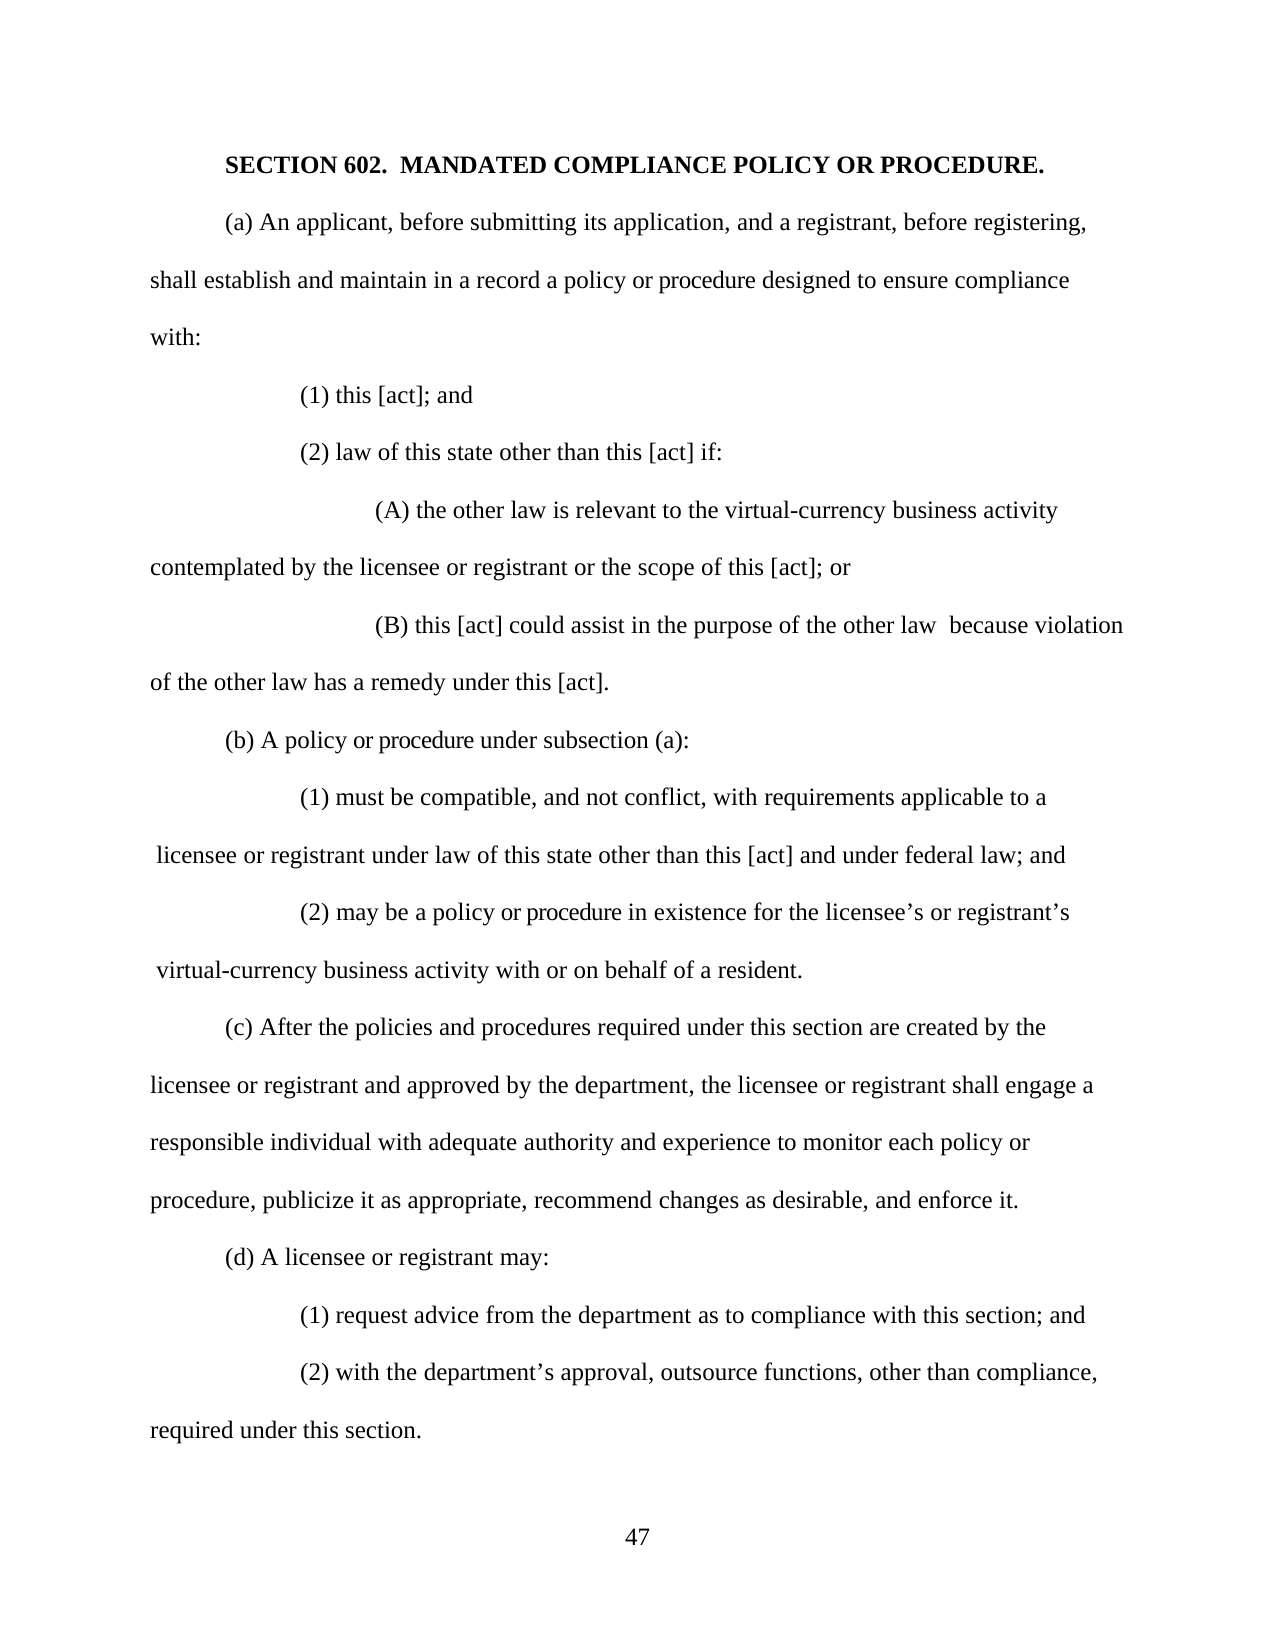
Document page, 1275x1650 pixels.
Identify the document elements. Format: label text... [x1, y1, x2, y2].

text (2) with the department’s approval, outsource functions, other than compliance, required under this section. [150, 1357, 1125, 1444]
text (1) this [act]; and [150, 380, 1125, 409]
text (b) A policy or procedure under subsection (a): [150, 725, 1125, 754]
text (1) request advice from the department as to compliance with this section; and [150, 1300, 1125, 1329]
text (1) must be compatible, and not conflict, with requirements applicable to a [225, 782, 1125, 811]
text (a) An applicant, before submitting its application, and a registrant, before registering, shall establish and maintain in a record a policy or procedure designed to ensure compliance with: [150, 207, 1125, 351]
text (A) the other law is relevant to the virtual-currency business activity contemplated by the licensee or registrant or the scope of this [act]; or [150, 495, 1125, 581]
text (c) After the policies and procedures required under this section are created by the licensee or registrant and approved by the department, the licensee or registrant shall engage a responsible individual with adequate authority and experience to monitor each policy or procedure, publicize it as appropriate, recommend changes as desirable, and enforce it. [150, 1012, 1125, 1214]
text (d) A licensee or registrant may: [150, 1242, 1125, 1271]
text licensee or registrant under law of this state other than this [act] and under federal law; and [150, 840, 1125, 869]
text (2) law of this state other than this [act] if: [150, 437, 1125, 466]
text (B) this [act] could assist in the purpose of the other law because violation of the other law has a remedy under this [act]. [150, 610, 1125, 696]
text (2) may be a policy or procedure in existence for the licensee’s or registrant’s [225, 897, 1125, 926]
text virtual-currency business activity with or on behalf of a resident. [150, 955, 1125, 984]
subtitle SECTION 602. MANDATED COMPLIANCE POLICY OR PROCEDURE. [150, 150, 1125, 179]
